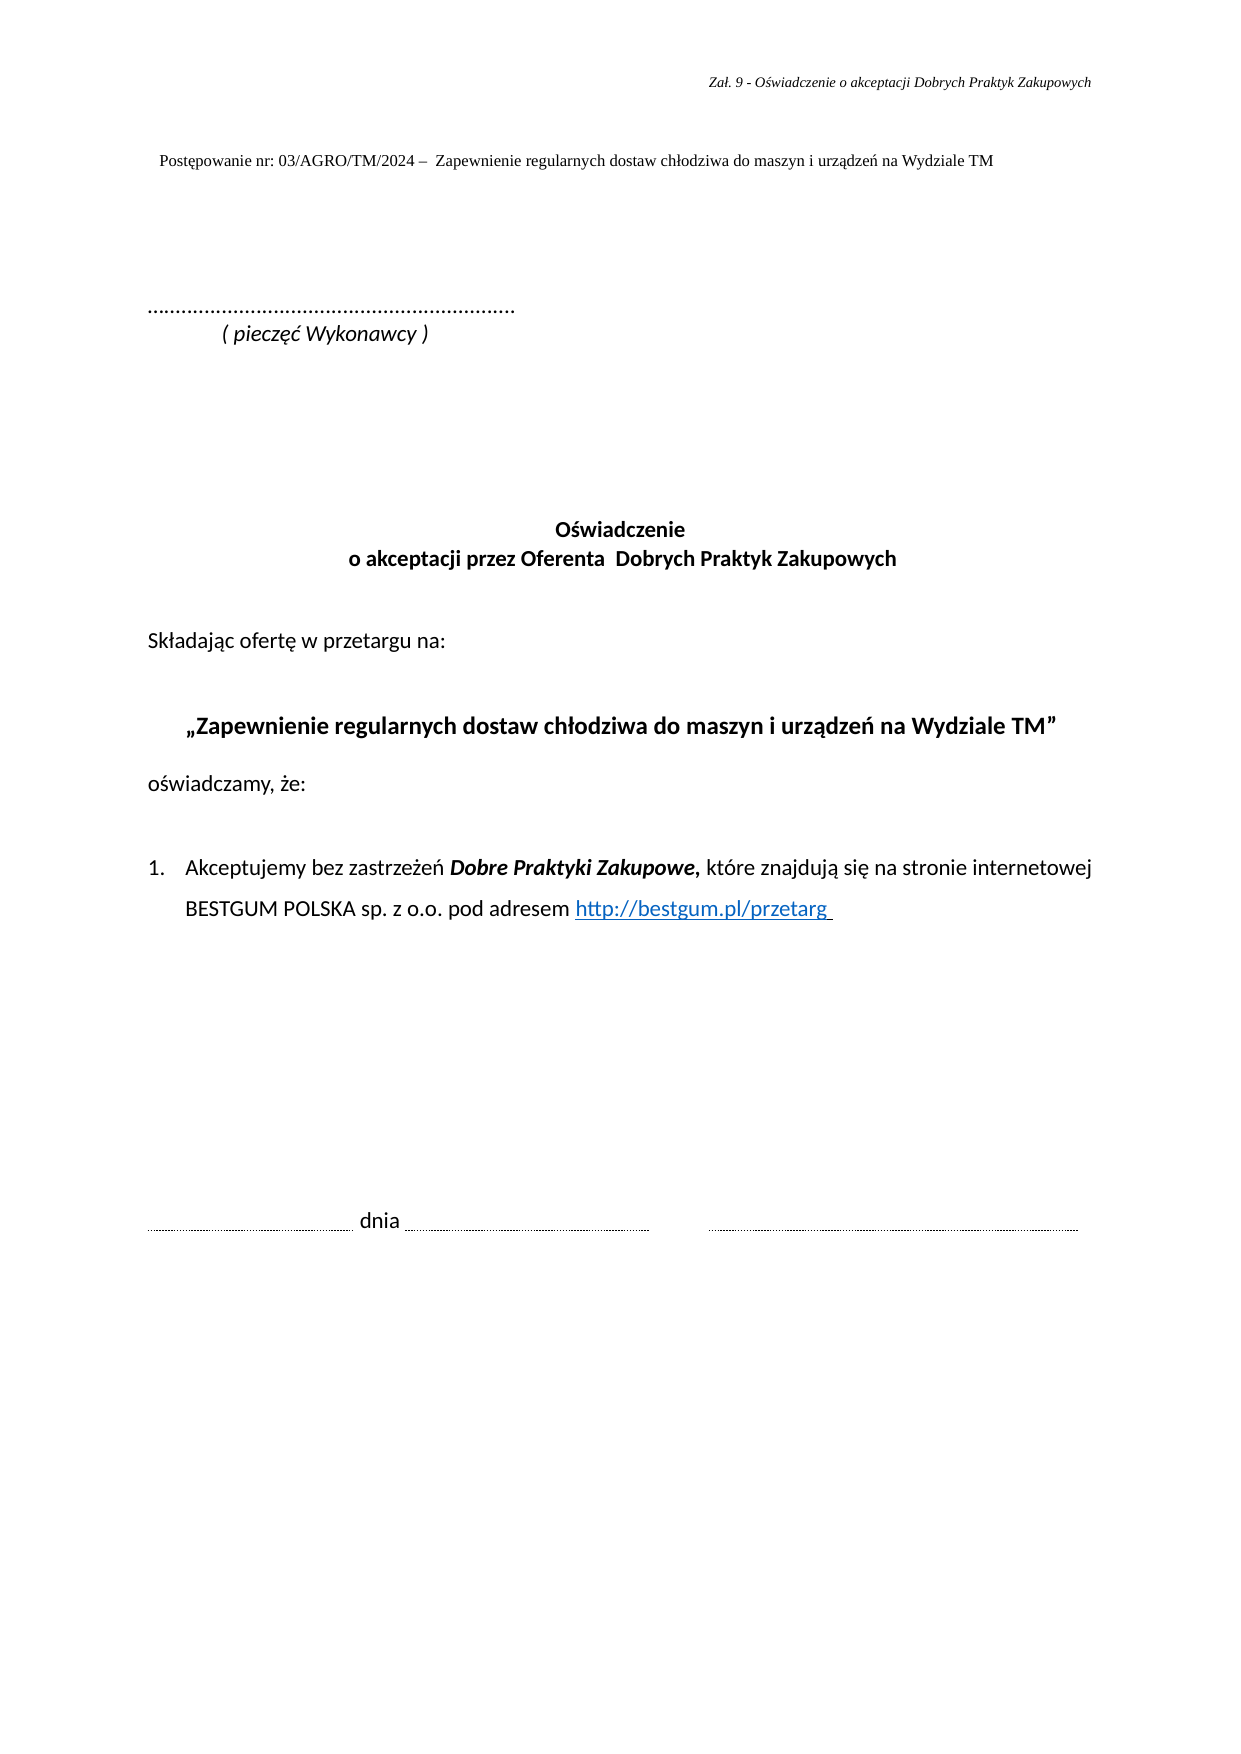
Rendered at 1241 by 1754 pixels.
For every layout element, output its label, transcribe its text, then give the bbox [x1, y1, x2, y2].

text Składając ofertę w przetargu na: [148, 626, 1093, 654]
text o akceptacji przez Oferenta Dobrych Praktyk Zakupowych [148, 544, 1093, 572]
text dnia [148, 1206, 1093, 1234]
text Oświadczenie [148, 516, 1093, 544]
text ( pieczęć Wykonawcy ) [148, 319, 1093, 347]
text …............................................................. [148, 291, 1093, 319]
text oświadczamy, że: [148, 769, 1093, 797]
text „Zapewnienie regularnych dostaw chłodziwa do maszyn i urządzeń na Wydziale TM” [185, 710, 1093, 741]
list Akceptujemy bez zastrzeżeń Dobre Praktyki Zakupowe, które znajdują się na stronie internetowej BESTGUM POLSKA sp. z o.o. pod adresem http://bestgum.pl/przetarg [148, 853, 1093, 923]
